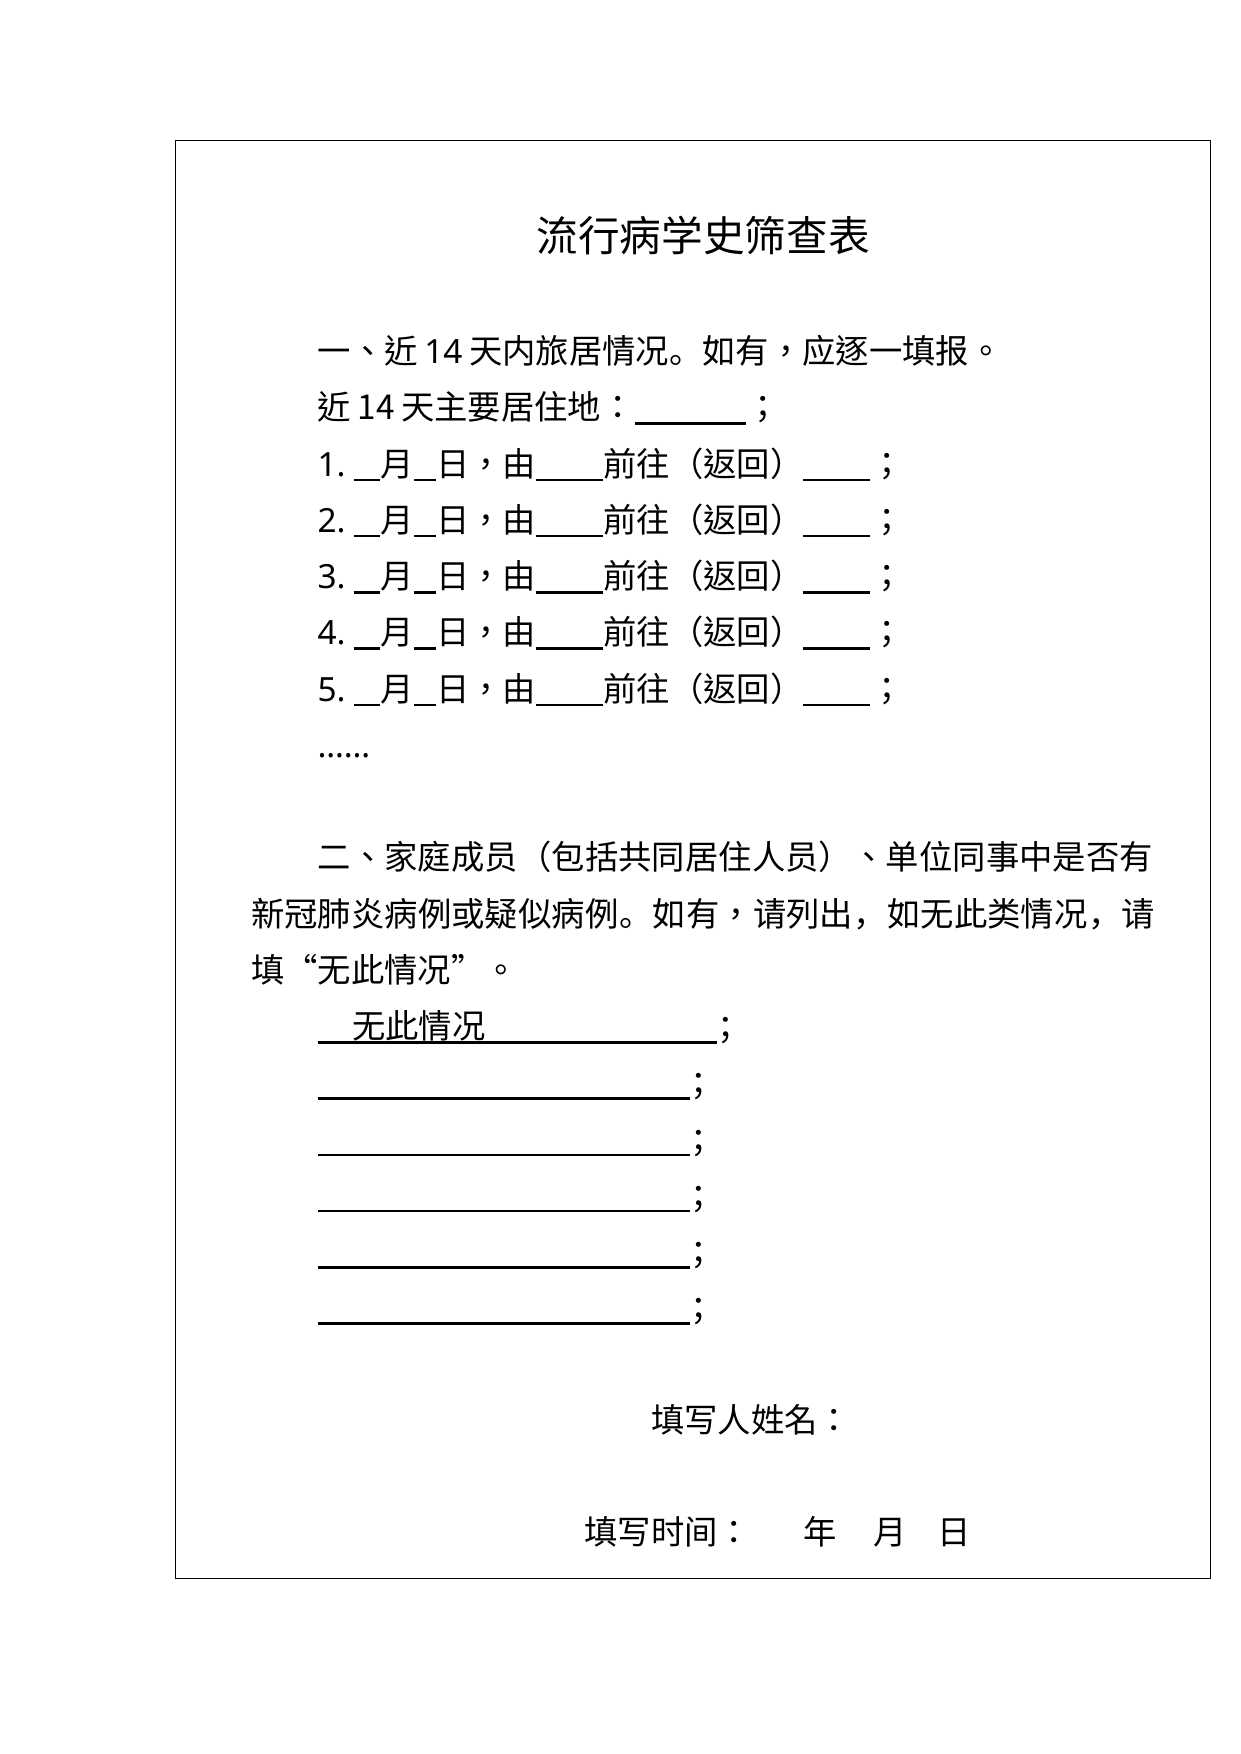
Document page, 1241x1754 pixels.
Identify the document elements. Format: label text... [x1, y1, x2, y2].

table_header 流行病学史筛查表 一、近14天内旅居情况。如有，应逐一填报。 近14天主要居住地： ； 1. 月 日，由 前往（返回） ； 2. 月 日，由 前往（返回） ； 3. 月 日，由 前往（返回） ； 4. 月 日，由 前往（返回） ； 5. 月 日，由 前往（返回） ； …… 二、家庭成员（包括共同居住人员）、单位同事中是否有新冠肺炎病例或疑似病例。如有，请列出，如无此类情况，请填“无此情况”。 无此情况 ； ； ； ； ； ； 填写人姓名： 填写时间： 年 月 日 [176, 141, 1210, 1578]
